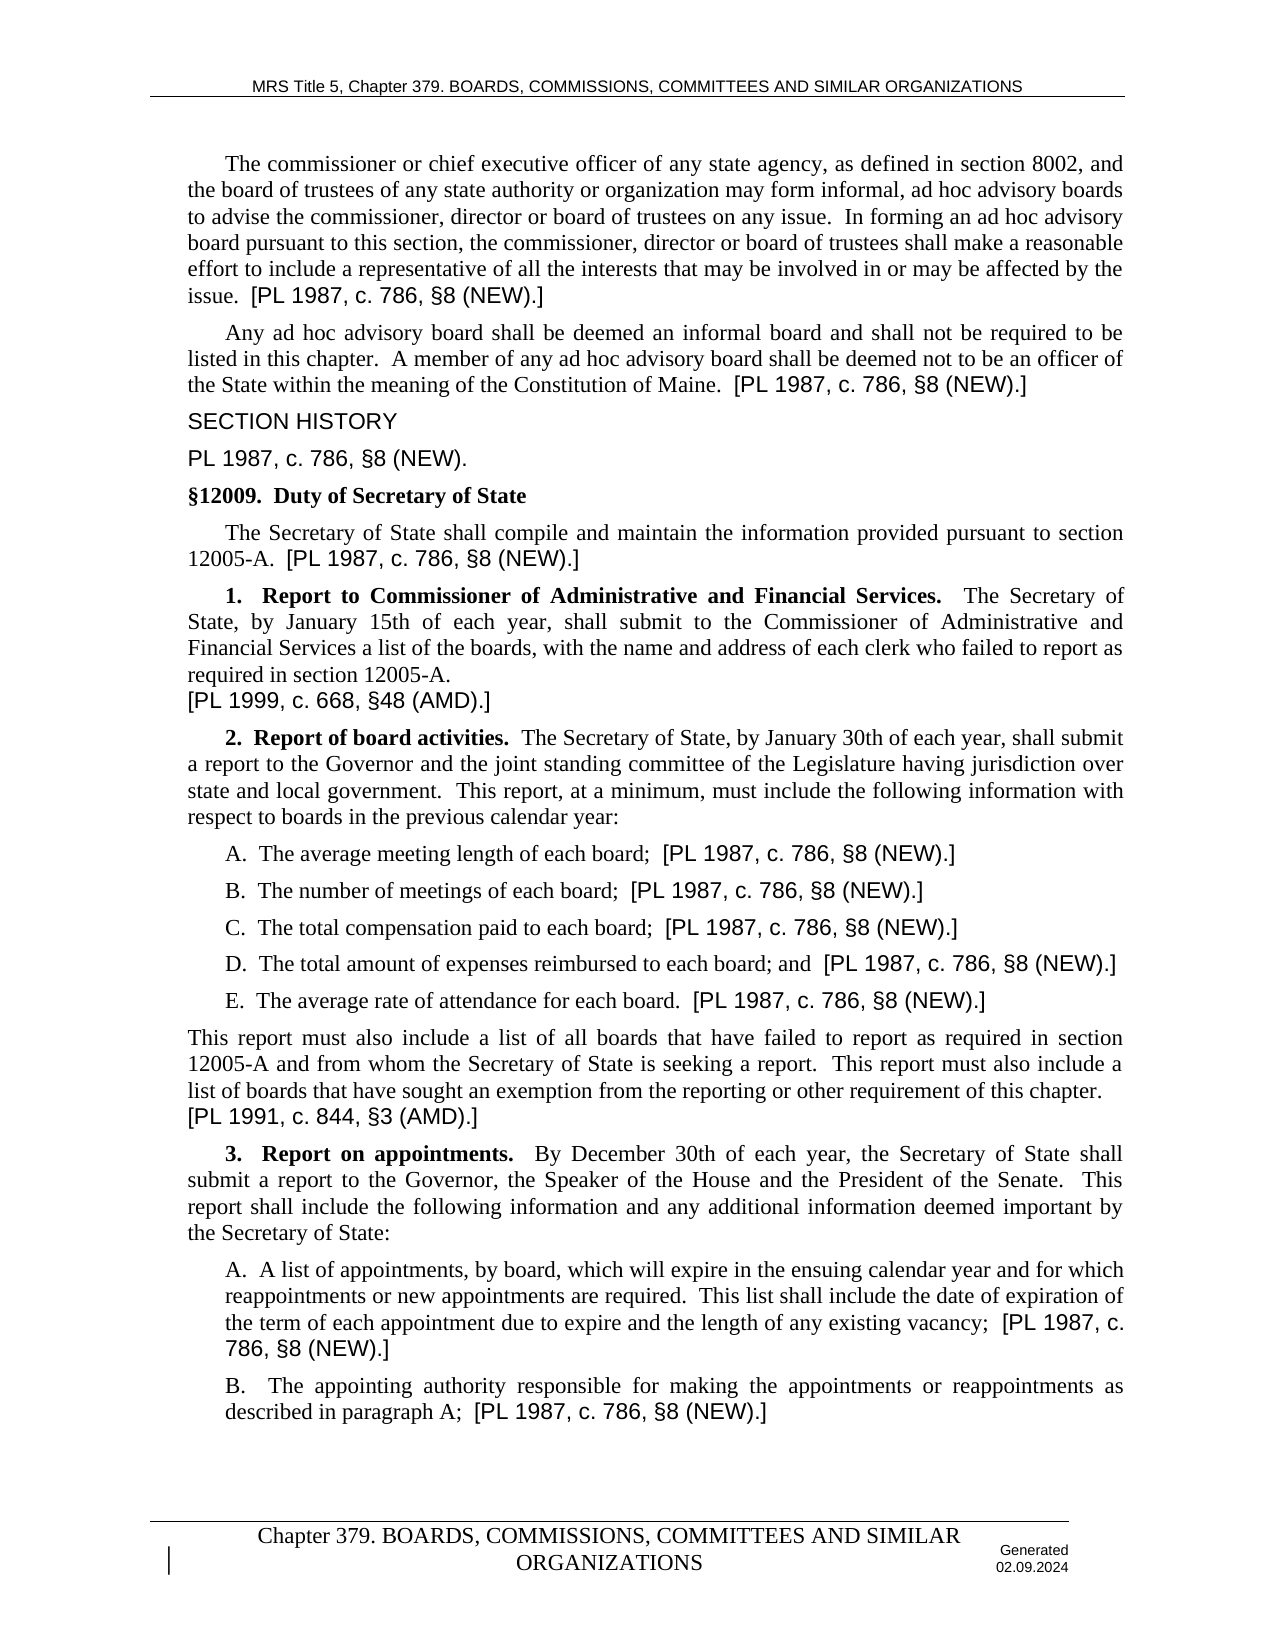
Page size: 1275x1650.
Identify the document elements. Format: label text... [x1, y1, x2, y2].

text 3. Report on appointments. By December 30th of each year, the Secretary of State shall submit a report to the Governor, the Speaker of the House and the President of the Senate. This report shall include the following information and any additional information deemed important by the Secretary of State: [187, 1140, 1125, 1245]
text C. The total compensation paid to each board; [PL 1987, c. 786, §8 (NEW).] [225, 913, 1125, 940]
text A. The average meeting length of each board; [PL 1987, c. 786, §8 (NEW).] [225, 840, 1125, 866]
text This report must also include a list of all boards that have failed to report as required in section 12005‑A and from whom the Secretary of State is seeking a report. This report must also include a list of boards that have sought an exemption from the reporting or other requirement of this chapter. [187, 1024, 1125, 1103]
text The commissioner or chief executive officer of any state agency, as defined in section 8002, and the board of trustees of any state authority or organization may form informal, ad hoc advisory boards to advise the commissioner, director or board of trustees on any issue. In forming an ad hoc advisory board pursuant to this section, the commissioner, director or board of trustees shall make a reasonable effort to include a representative of all the interests that may be involved in or may be affected by the issue. [PL 1987, c. 786, §8 (NEW).] [187, 150, 1125, 308]
text The Secretary of State shall compile and maintain the information provided pursuant to section 12005‑A. [PL 1987, c. 786, §8 (NEW).] [187, 518, 1125, 571]
text §12009. Duty of Secretary of State [187, 482, 1125, 508]
text PL 1987, c. 786, §8 (NEW). [187, 445, 1125, 471]
text 1. Report to Commissioner of Administrative and Financial Services. The Secretary of State, by January 15th of each year, shall submit to the Commissioner of Administrative and Financial Services a list of the boards, with the name and address of each clerk who failed to report as required in section 12005‑A. [187, 582, 1125, 687]
text D. The total amount of expenses reimbursed to each board; and [PL 1987, c. 786, §8 (NEW).] [225, 950, 1125, 977]
text [PL 1991, c. 844, §3 (AMD).] [187, 1103, 1125, 1129]
text B. The number of meetings of each board; [PL 1987, c. 786, §8 (NEW).] [225, 877, 1125, 903]
text SECTION HISTORY [187, 408, 1125, 434]
text A. A list of appointments, by board, which will expire in the ensuing calendar year and for which reappointments or new appointments are required. This list shall include the date of expiration of the term of each appointment due to expire and the length of any existing vacancy; [PL 1987, c. 786, §8 (NEW).] [225, 1256, 1125, 1361]
text 2. Report of board activities. The Secretary of State, by January 30th of each year, shall submit a report to the Governor and the joint standing committee of the Legislature having jurisdiction over state and local government. This report, at a minimum, must include the following information with respect to boards in the previous calendar year: [187, 724, 1125, 829]
text E. The average rate of attendance for each board. [PL 1987, c. 786, §8 (NEW).] [225, 987, 1125, 1014]
text B. The appointing authority responsible for making the appointments or reappointments as described in paragraph A; [PL 1987, c. 786, §8 (NEW).] [225, 1372, 1125, 1424]
text [PL 1999, c. 668, §48 (AMD).] [187, 687, 1125, 713]
text Any ad hoc advisory board shall be deemed an informal board and shall not be required to be listed in this chapter. A member of any ad hoc advisory board shall be deemed not to be an officer of the State within the meaning of the Constitution of Maine. [PL 1987, c. 786, §8 (NEW).] [187, 319, 1125, 398]
